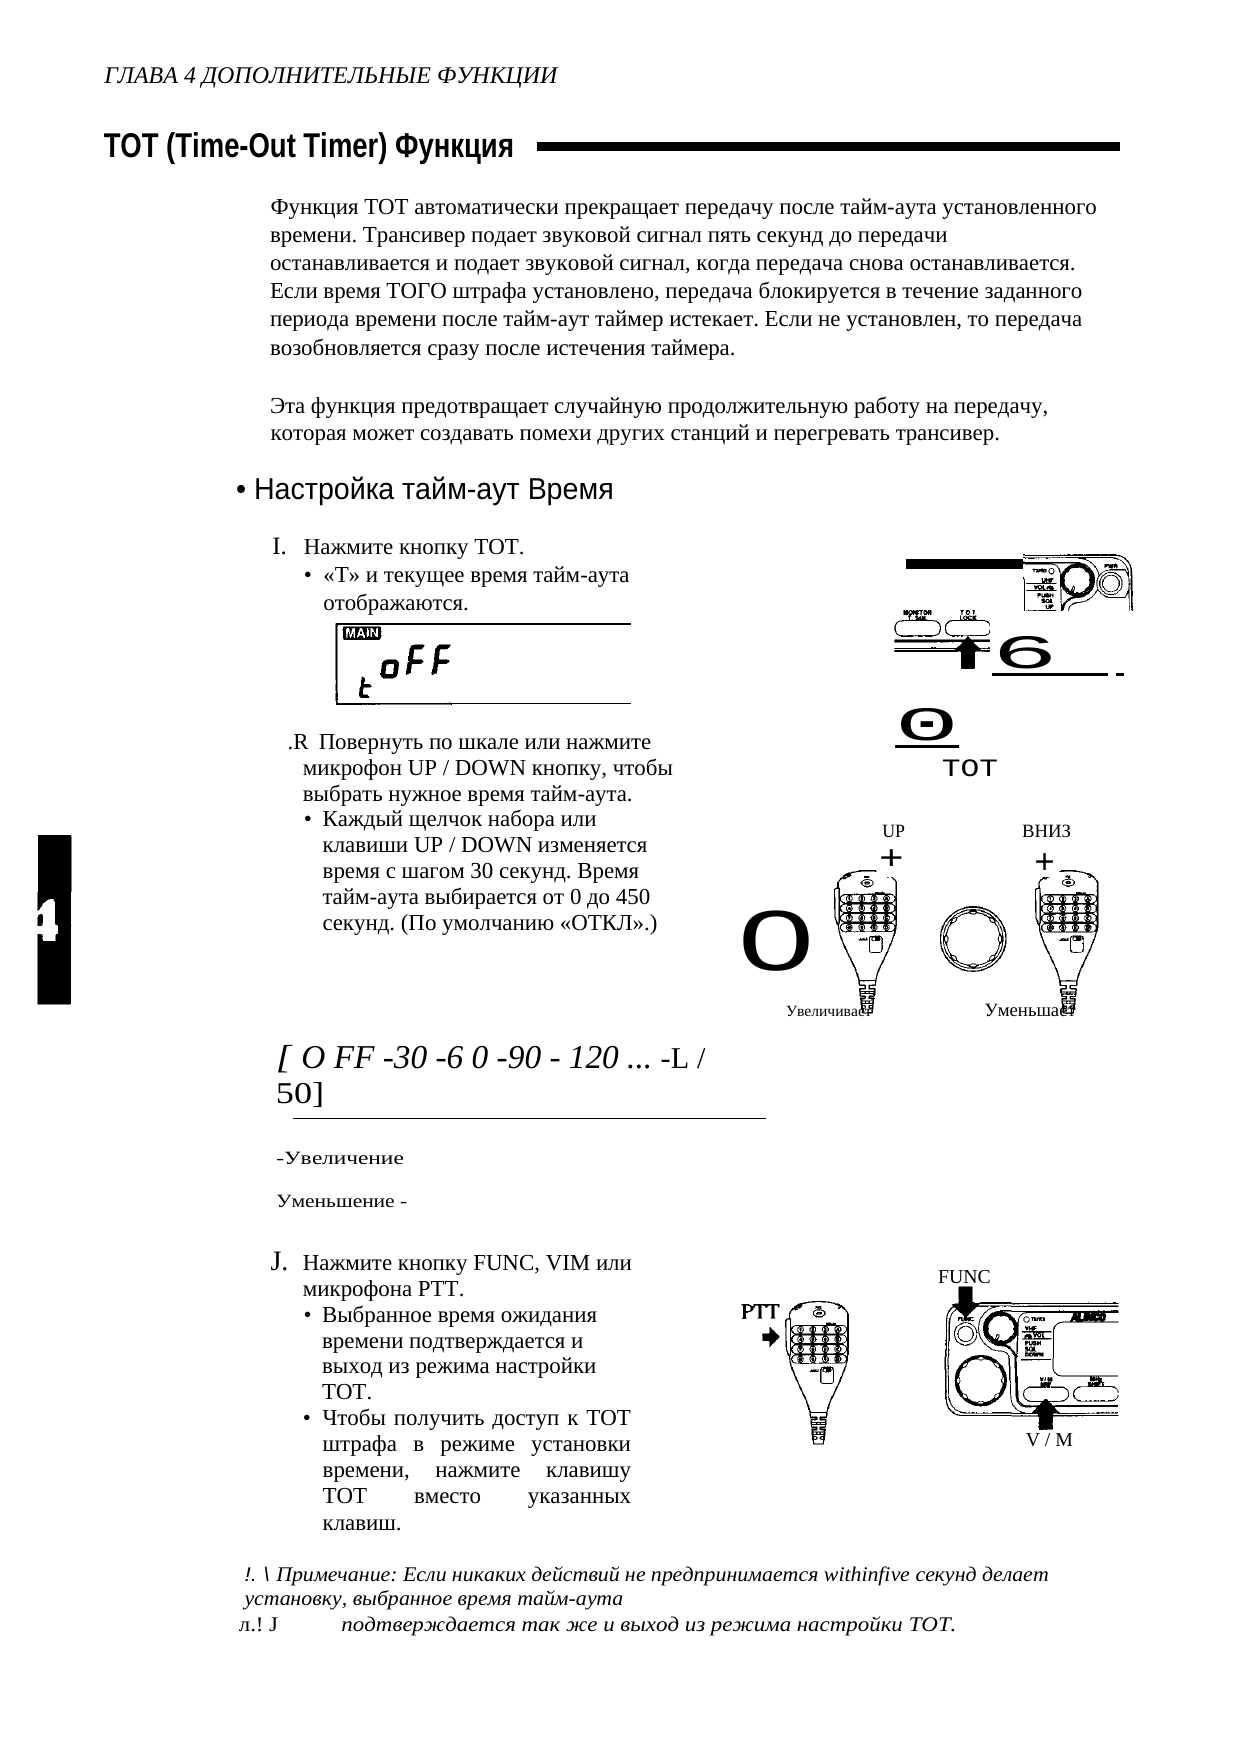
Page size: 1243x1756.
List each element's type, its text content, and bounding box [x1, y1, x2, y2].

text UP ВНИЗ [816, 824, 1136, 841]
text • Настройка тайм-аут Время [236, 471, 1136, 505]
picture [939, 904, 1008, 973]
text TOT [803, 755, 1136, 781]
text + [727, 841, 1055, 876]
text V / M [1026, 1427, 1136, 1450]
picture [833, 991, 899, 999]
text Увеличивает Уменьшает [786, 999, 1136, 1021]
picture [333, 621, 452, 705]
text FUNC [938, 1265, 993, 1288]
picture [36, 835, 73, 1006]
list «Т» и текущее время тайм-аута отображаются. [304, 561, 665, 615]
text -Увеличение Уменьшение - [276, 1147, 758, 1212]
text Функция TOT автоматически прекращает передачу после тайм-аута установленного времени. Трансивер подает звуковой сигнал пять секунд до передачи останавливается и подает звуковой сигнал, когда передача снова останавливается. Если время ТОГО штрафа установлено, передача блокируется в течение заданного периода времени после тайм-аут таймер истекает. Если не установлен, то передача возобновляется сразу после истечения таймера. [270, 193, 1102, 360]
text 0 [738, 891, 1136, 991]
list Каждый щелчок набора или клавиши UP / DOWN изменяется время с шагом 30 секунд. Время тайм-аута выбирается от 0 до 450 секунд. (По умолчанию «ОТКЛ».) [304, 806, 670, 935]
text ГЛАВА 4 ДОПОЛНИТЕЛЬНЫЕ ФУНКЦИИ [104, 61, 1136, 88]
list Чтобы получить доступ к TOT штрафа в режиме установки времени, нажмите клавишу TOT вместо указанных клавиш. [303, 1405, 631, 1535]
picture [941, 1285, 1119, 1430]
text л.! J подтверждается так же и выход из режима настройки TOT. [239, 1612, 1136, 1636]
list Нажмите кнопку FUNC, VIM или микрофона PTT. [270, 1249, 663, 1301]
list Выбранное время ожидания времени подтверждается и выход из режима настройки TOT. [303, 1301, 632, 1405]
list Повернуть по шкале или нажмите микрофон UP / DOWN кнопку, чтобы выбрать нужное время тайм-аута. [287, 729, 676, 806]
text !. \ Примечание: Если никаких действий не предпринимается withinfive секунд делает установку, выбранное время тайм-аута [244, 1562, 1136, 1610]
text 6 0 [894, 611, 1136, 755]
text Эта функция предотвращает случайную продолжительную работу на передачу, которая может создавать помехи других станций и перегревать трансивер. [270, 392, 1102, 446]
text TOT (Time-Out Timer) Функция [103, 125, 1136, 164]
picture [1023, 551, 1135, 611]
picture [833, 876, 899, 891]
picture [1034, 870, 1101, 891]
list Нажмите кнопку ТОТ. [272, 531, 676, 560]
picture [740, 1300, 852, 1446]
picture [894, 610, 992, 669]
picture [1034, 991, 1101, 999]
text [ O FF -30 -6 0 -90 - 120 ... -L / 50] [276, 1037, 758, 1110]
